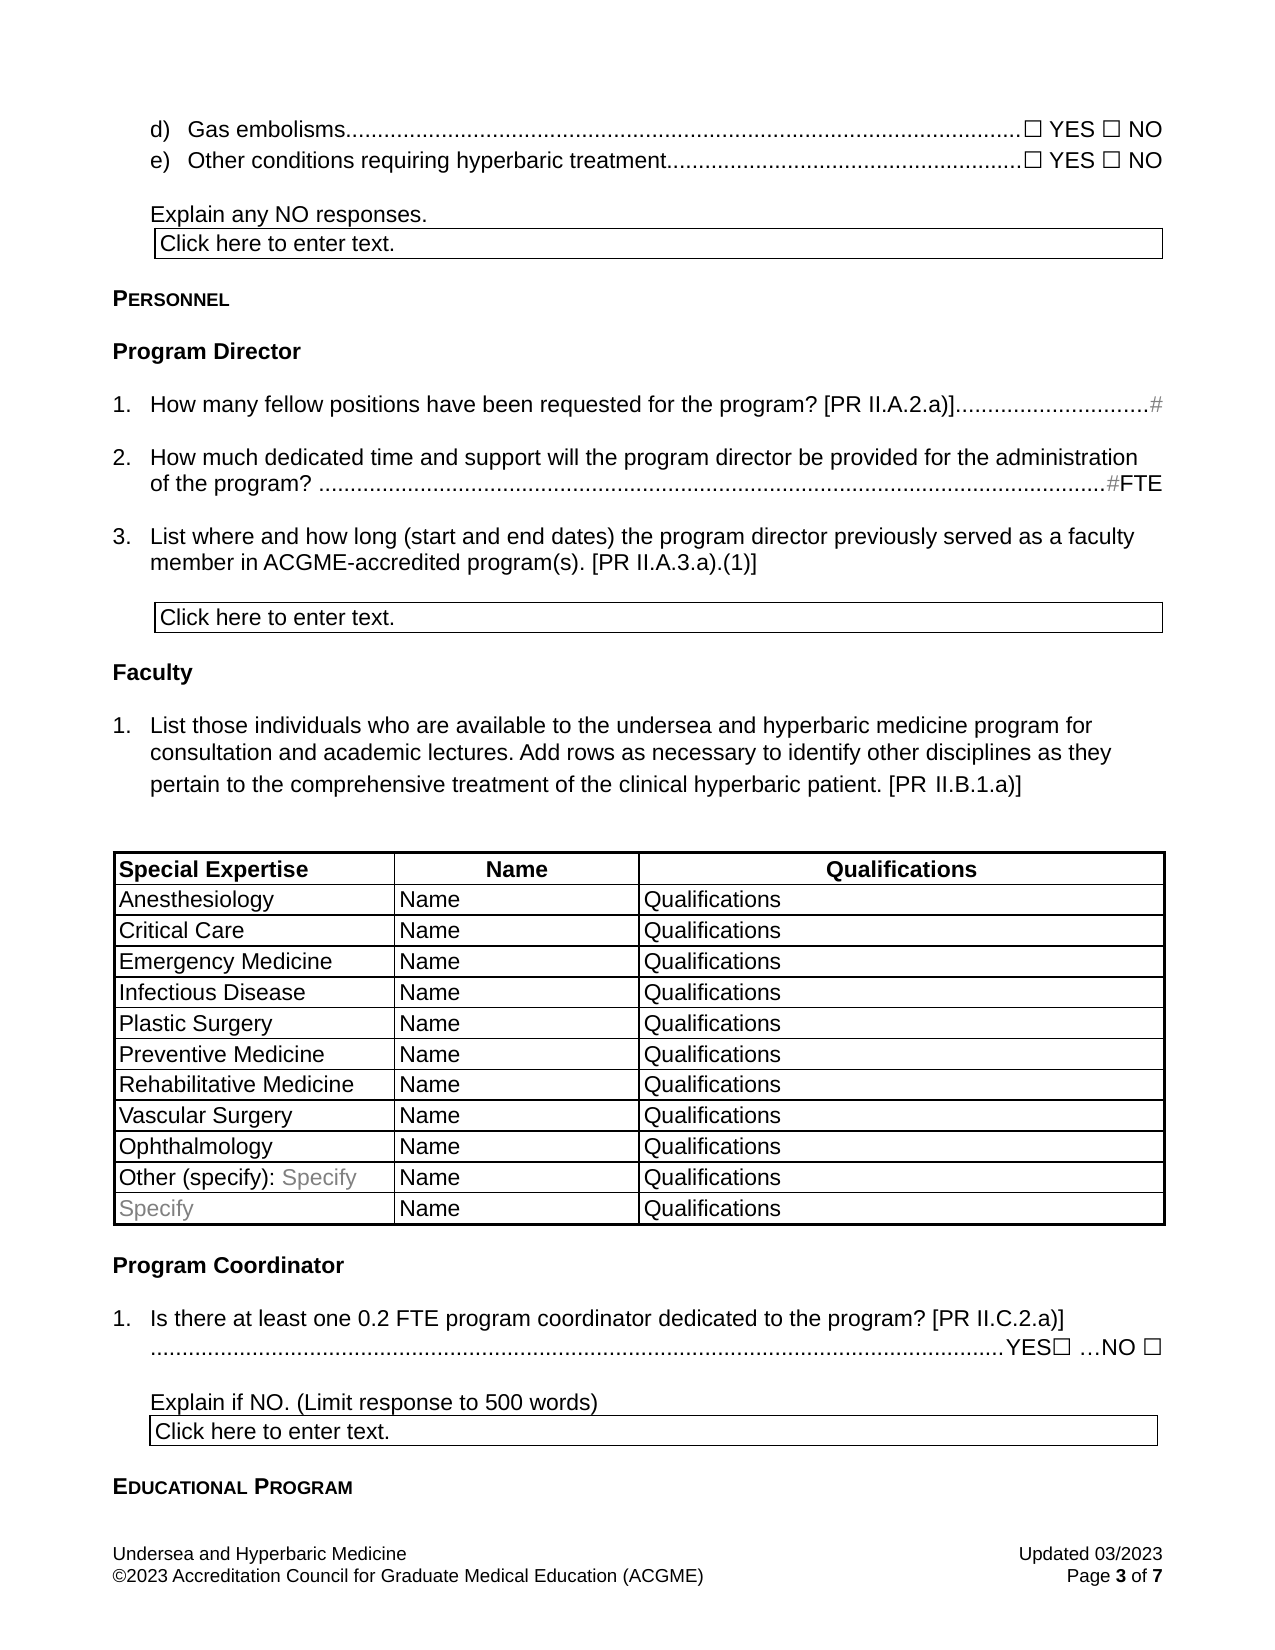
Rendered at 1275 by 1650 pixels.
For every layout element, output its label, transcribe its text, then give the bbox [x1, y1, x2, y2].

text Explain any NO responses. [150, 201, 1162, 228]
list List where and how long (start and end dates) the program director previously served as a faculty member in ACGME-accredited program(s). [PR II.A.3.a).(1)] [112, 523, 1162, 575]
table_cell Plastic Surgery [116, 1008, 394, 1038]
list How many fellow positions have been requested for the program? [PR II.A.2.a)] [112, 391, 1162, 443]
table_header Name [395, 854, 638, 883]
list Gas embolisms YES NO [150, 112, 1162, 144]
table_cell Other (specify): [116, 1163, 394, 1192]
table_header Qualifications [640, 854, 1163, 883]
table_cell Ophthalmology [116, 1132, 394, 1161]
table_cell Vascular Surgery [116, 1101, 394, 1130]
text Faculty [112, 659, 1162, 686]
list Explain if NO. (Limit response to 500 words) [150, 1389, 1162, 1415]
table_cell Infectious Disease [116, 978, 394, 1007]
table_cell [116, 1193, 394, 1223]
text Educational Program [112, 1473, 1162, 1499]
list How much dedicated time and support will the program director be provided for the administration of the program? FTE [112, 443, 1162, 523]
table_cell Anesthesiology [116, 885, 394, 914]
table_cell Rehabilitative Medicine [116, 1070, 394, 1099]
text Program Coordinator [112, 1252, 1162, 1278]
list Is there at least one 0.2 FTE program coordinator dedicated to the program? [PR II.C.2.a)] YES …NO [112, 1305, 1162, 1362]
table_cell Preventive Medicine [116, 1039, 394, 1068]
list List those individuals who are available to the undersea and hyperbaric medicine program for consultation and academic lectures. Add rows as necessary to identify other disciplines as they pertain to the comprehensive treatment of the clinical hyperbaric patient. [PR II.B.1.a)] [112, 712, 1162, 798]
list Other conditions requiring hyperbaric treatment YES NO [150, 144, 1162, 175]
text Program Director [112, 338, 1162, 364]
table_cell Emergency Medicine [116, 947, 394, 976]
text Personnel [112, 285, 1162, 312]
table_header Special Expertise [116, 854, 394, 883]
table_cell Critical Care [116, 916, 394, 945]
